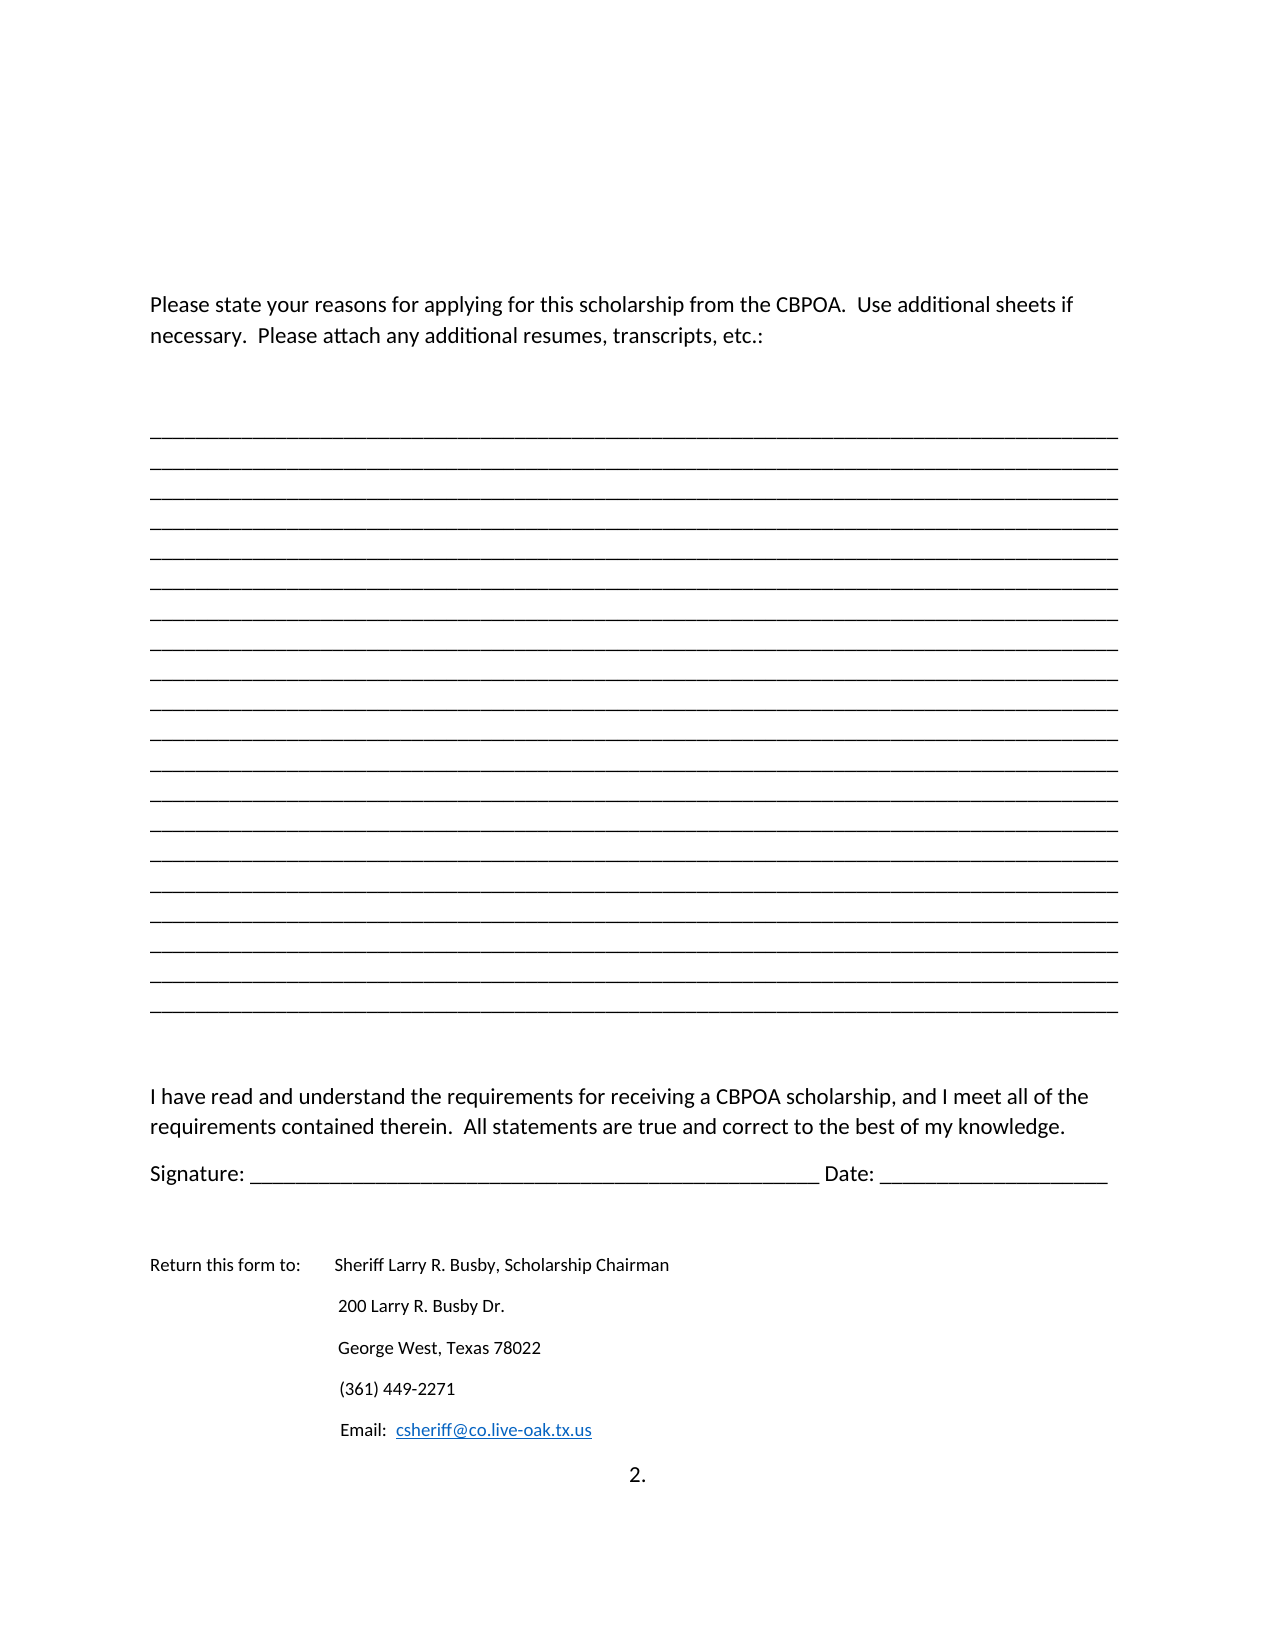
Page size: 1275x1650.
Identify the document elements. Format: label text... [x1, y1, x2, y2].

text Return this form to: Sheriff Larry R. Busby, Scholarship Chairman [150, 1253, 1125, 1276]
text Email: csheriff@co.live-oak.tx.us [150, 1418, 1125, 1441]
text Signature: __________________________________________________ Date: ____________________ [150, 1159, 1125, 1187]
text (361) 449-2271 [150, 1377, 1125, 1400]
text Please state your reasons for applying for this scholarship from the CBPOA. Use additional sheets if necessary. Please attach any additional resumes, transcripts, etc.: [150, 291, 1125, 349]
text 200 Larry R. Busby Dr. [150, 1294, 1125, 1317]
text George West, Texas 78022 [150, 1336, 1125, 1359]
text 2. [150, 1460, 1125, 1488]
text ____________________________________________________________________________________________________________________________________________________________________________________________________________________________________________________________________________________________________________________________________________________________________________________________________________________________________________________________________________________________________________________________________________________________________________________________________________________________________________________________________________________________________________________________________________________________________________________________________________________________________________________________________________________________________________________________________________________________________________________________________________________________________________________________________________________________________________________________________________________________________________________________________________________________________________________________________________________________________________________________________________________________________________________________________________________________________________________________________________________________________________________________________________________________________________________________________________________________________________________________________________________________________________________________________________________________________ [150, 414, 1125, 1017]
text I have read and understand the requirements for receiving a CBPOA scholarship, and I meet all of the requirements contained therein. All statements are true and correct to the best of my knowledge. [150, 1082, 1125, 1141]
